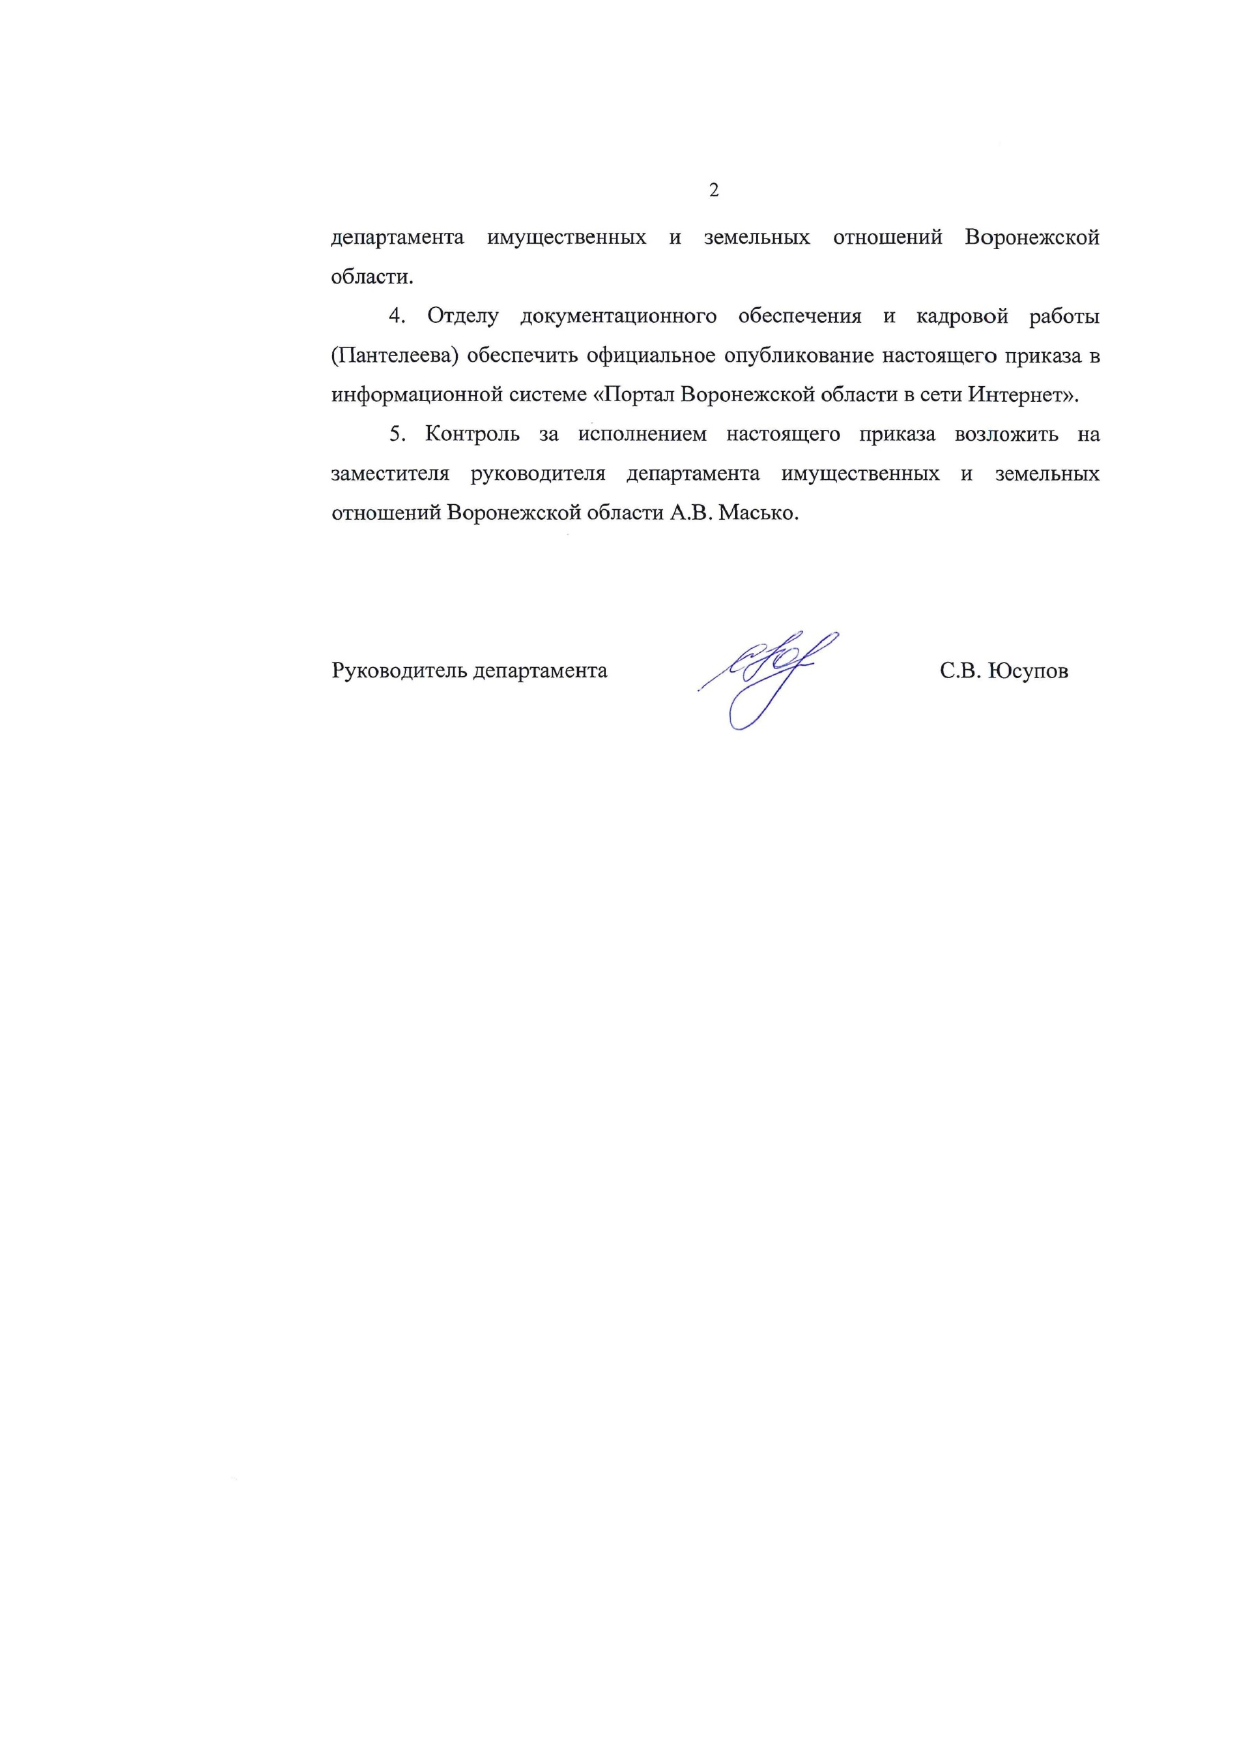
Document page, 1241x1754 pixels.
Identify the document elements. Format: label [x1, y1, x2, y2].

picture [177, 118, 1153, 1494]
